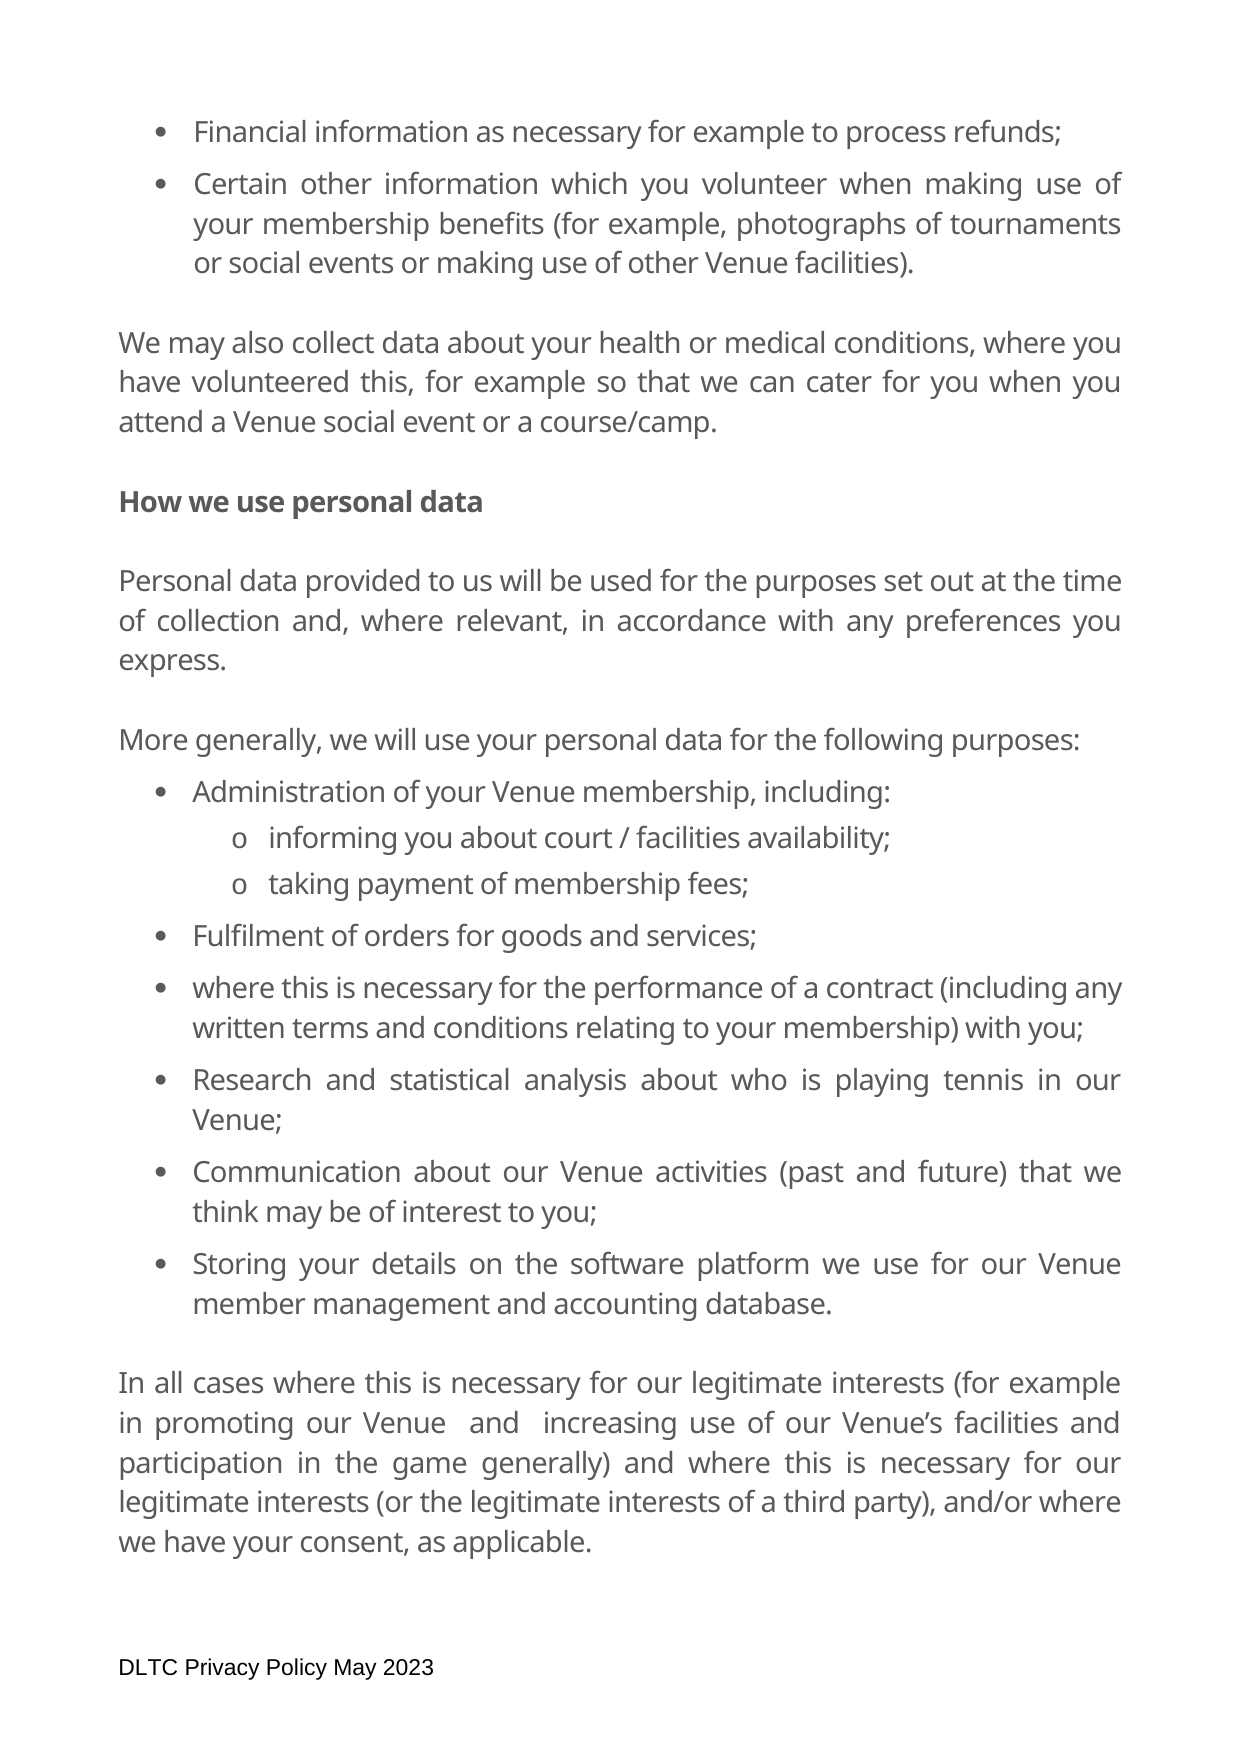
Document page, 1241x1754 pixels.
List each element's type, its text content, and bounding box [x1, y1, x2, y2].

list informing you about court / facilities availability; [231, 817, 1122, 857]
list Storing your details on the software platform we use for our Venue member management and accounting database. [156, 1243, 1122, 1323]
list Research and statistical analysis about who is playing tennis in our Venue; [156, 1060, 1122, 1139]
text We may also collect data about your health or medical conditions, where you have volunteered this, for example so that we can cater for you when you attend a Venue social event or a course/camp. [118, 322, 1122, 441]
list Financial information as necessary for example to process refunds; [156, 111, 1122, 151]
text How we use personal data [118, 481, 1122, 521]
list Fulfilment of orders for goods and services; [156, 916, 1122, 955]
list Certain other information which you volunteer when making use of your membership benefits (for example, photographs of tournaments or social events or making use of other Venue facilities). [156, 163, 1122, 282]
list Administration of your Venue membership, including: [156, 771, 1122, 811]
text Personal data provided to us will be used for the purposes set out at the time of collection and, where relevant, in accordance with any preferences you express. [118, 560, 1122, 679]
list Communication about our Venue activities (past and future) that we think may be of interest to you; [156, 1152, 1122, 1231]
text In all cases where this is necessary for our legitimate interests (for example in promoting our Venue and increasing use of our Venue’s facilities and participation in the game generally) and where this is necessary for our legitimate interests (or the legitimate interests of a third party), and/or where we have your consent, as applicable. [118, 1362, 1122, 1561]
text More generally, we will use your personal data for the following purposes: [118, 719, 1122, 759]
list where this is necessary for the performance of a contract (including any written terms and conditions relating to your membership) with you; [156, 968, 1122, 1047]
list taking payment of membership fees; [231, 863, 1122, 903]
